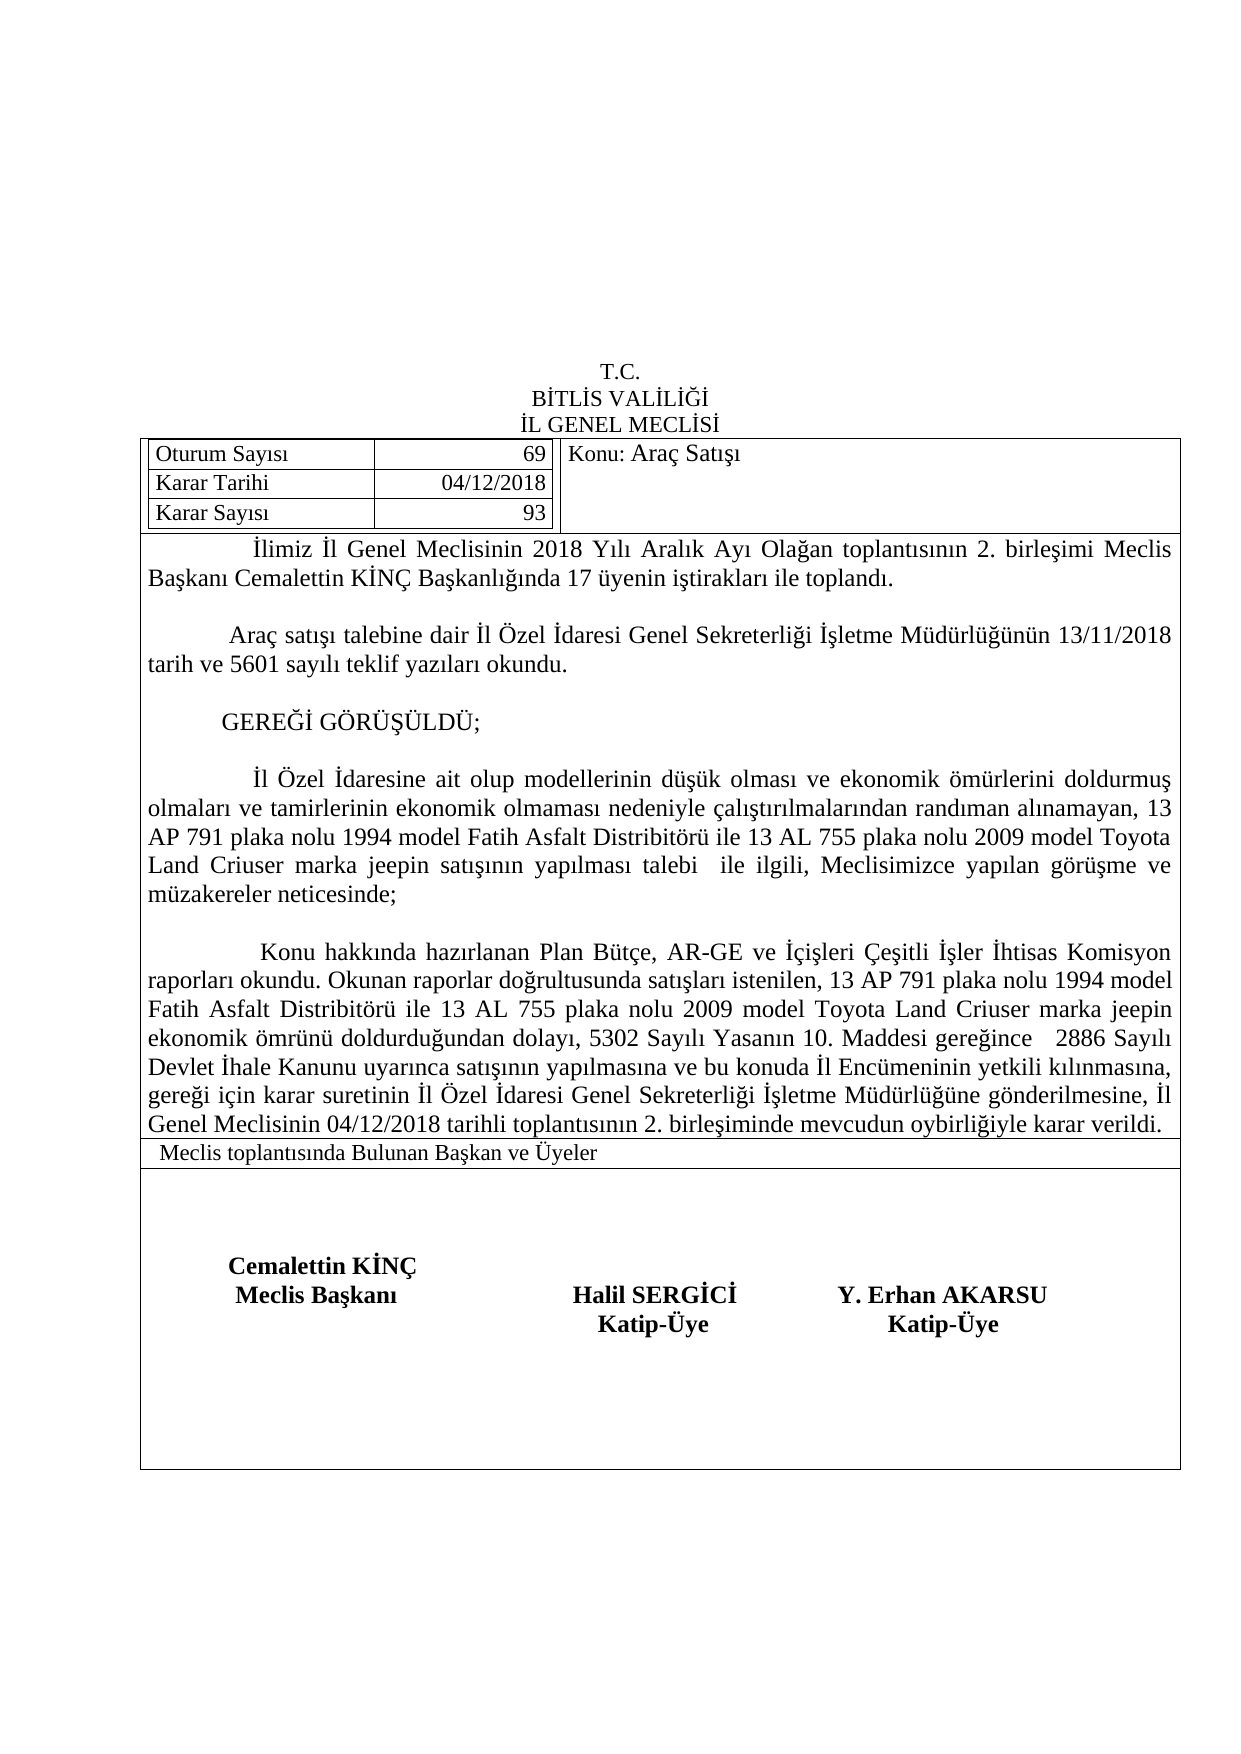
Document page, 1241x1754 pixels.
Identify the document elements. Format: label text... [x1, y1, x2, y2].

text T.C. [148, 358, 1093, 385]
table_header [141, 439, 560, 533]
table_cell Cemalettin KİNÇ Meclis Başkanı Halil SERGİCİ Y. Erhan AKARSU Katip-Üye Katip-Üye [141, 1169, 1180, 1469]
table_cell İlimiz İl Genel Meclisinin 2018 Yılı Aralık Ayı Olağan toplantısının 2. birleşimi Meclis Başkanı Cemalettin KİNÇ Başkanlığında 17 üyenin iştirakları ile toplandı. Araç satışı talebine dair İl Özel İdaresi Genel Sekreterliği İşletme Müdürlüğünün 13/11/2018 tarih ve 5601 sayılı teklif yazıları okundu. GEREĞİ GÖRÜŞÜLDÜ; İl Özel İdaresine ait olup modellerinin düşük olması ve ekonomik ömürlerini doldurmuş olmaları ve tamirlerinin ekonomik olmaması nedeniyle çalıştırılmalarından randıman alınamayan, 13 AP 791 plaka nolu 1994 model Fatih Asfalt Distribitörü ile 13 AL 755 plaka nolu 2009 model Toyota Land Criuser marka jeepin satışının yapılması talebi ile ilgili, Meclisimizce yapılan görüşme ve müzakereler neticesinde; Konu hakkında hazırlanan Plan Bütçe, AR-GE ve İçişleri Çeşitli İşler İhtisas Komisyon raporları okundu. Okunan raporlar doğrultusunda satışları istenilen, 13 AP 791 plaka nolu 1994 model Fatih Asfalt Distribitörü ile 13 AL 755 plaka nolu 2009 model Toyota Land Criuser marka jeepin ekonomik ömrünü doldurduğundan dolayı, 5302 Sayılı Yasanın 10. Maddesi gereğince 2886 Sayılı Devlet İhale Kanunu uyarınca satışının yapılmasına ve bu konuda İl Encümeninin yetkili kılınmasına, gereği için karar suretinin İl Özel İdaresi Genel Sekreterliği İşletme Müdürlüğüne gönderilmesine, İl Genel Meclisinin 04/12/2018 tarihli toplantısının 2. birleşiminde mevcudun oybirliğiyle karar verildi. [141, 534, 1180, 1138]
text BİTLİS VALİLİĞİ [148, 385, 1093, 411]
text İL GENEL MECLİSİ [148, 411, 1093, 437]
table_header Konu: Araç Satışı [561, 439, 1180, 533]
table_cell Meclis toplantısında Bulunan Başkan ve Üyeler [141, 1139, 1180, 1168]
